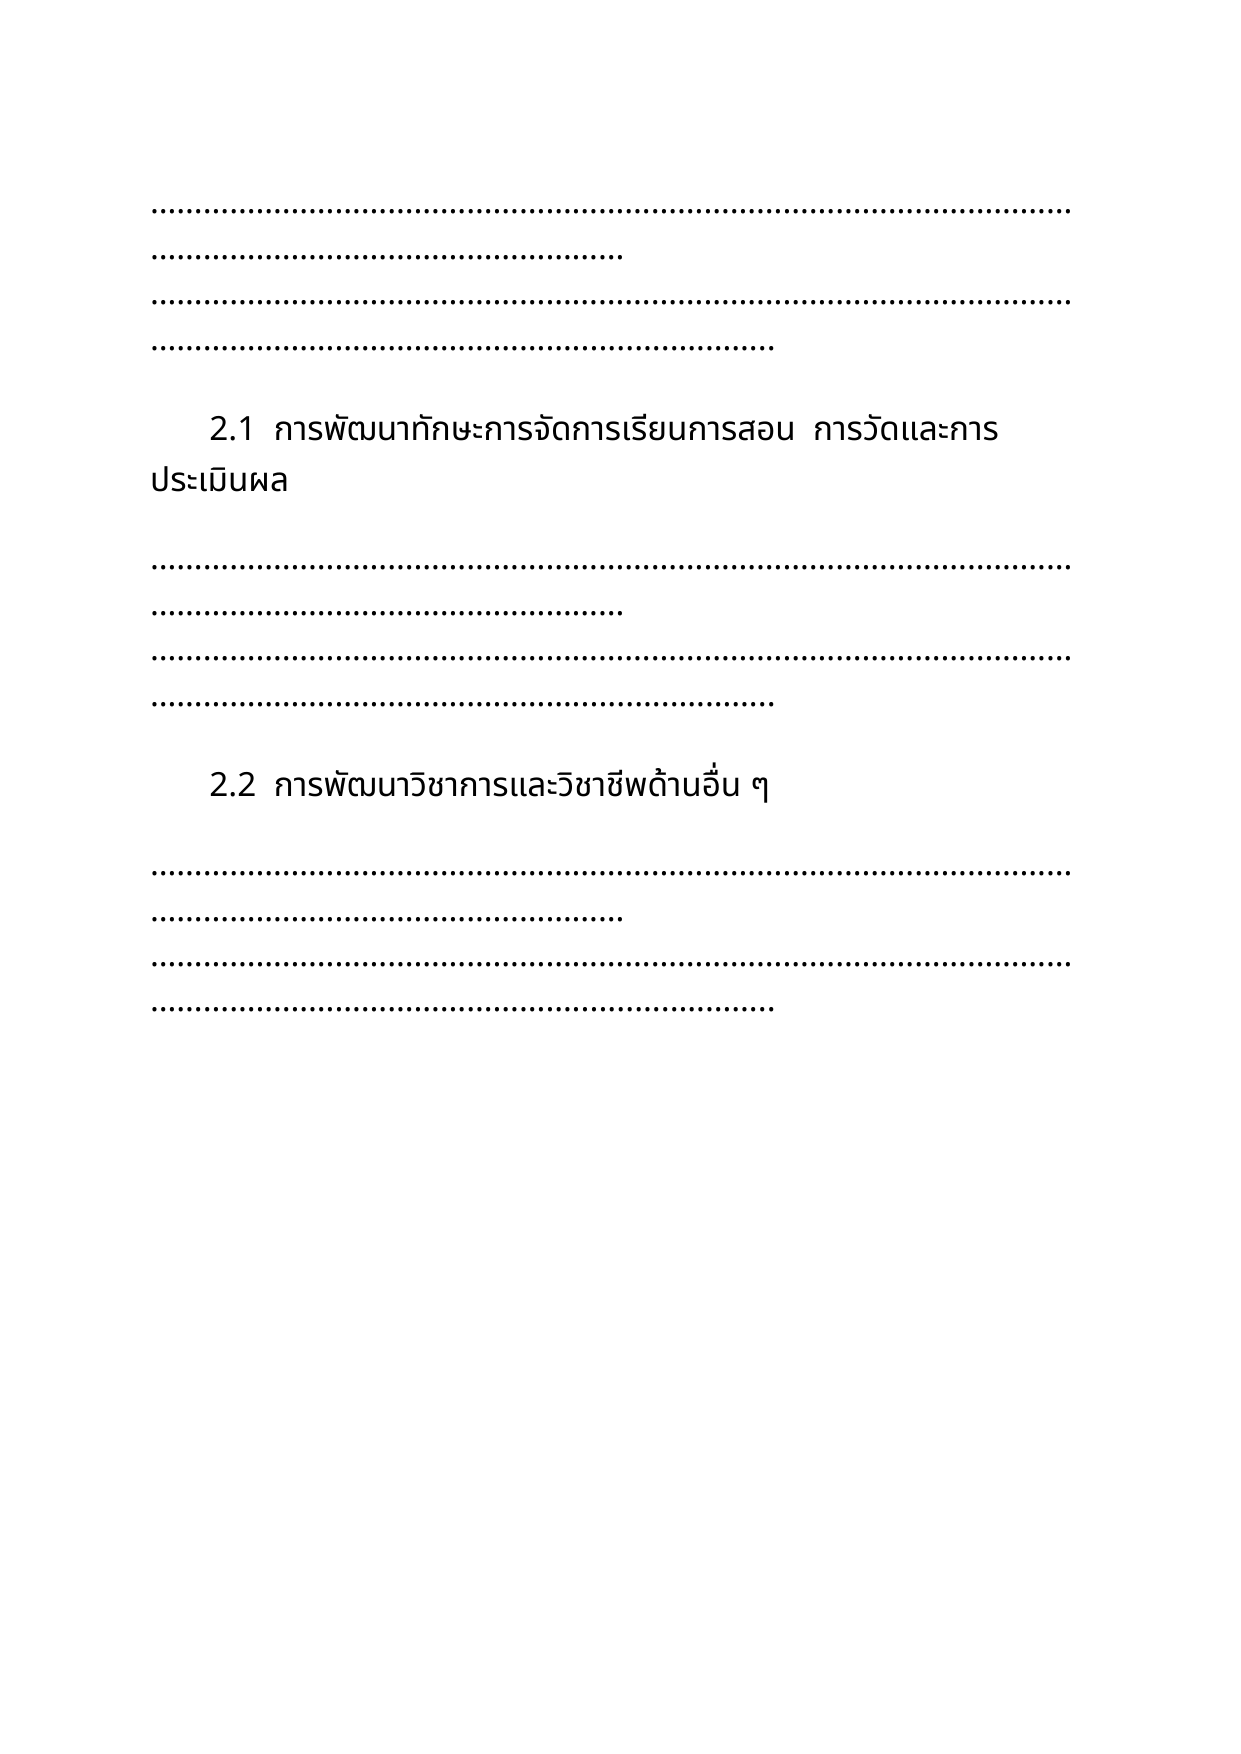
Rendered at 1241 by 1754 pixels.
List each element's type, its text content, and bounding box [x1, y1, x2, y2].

text ………………………………………………………………………………………………………………………………………............……….. [150, 625, 1090, 716]
text 2.1 การพัฒนาทักษะการจัดการเรียนการสอน การวัดและการประเมินผล [150, 405, 1090, 506]
text ………………………………………………………………………………………………………………………………………............……….. [150, 931, 1090, 1022]
text …………………………………………………………………………………………………………………………………………… [150, 812, 1090, 931]
text 2.2 การพัฒนาวิชาการและวิชาชีพด้านอื่น ๆ [150, 761, 1090, 812]
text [150, 150, 1090, 269]
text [150, 269, 1090, 360]
text …………………………………………………………………………………………………………………………………………… [150, 506, 1090, 625]
